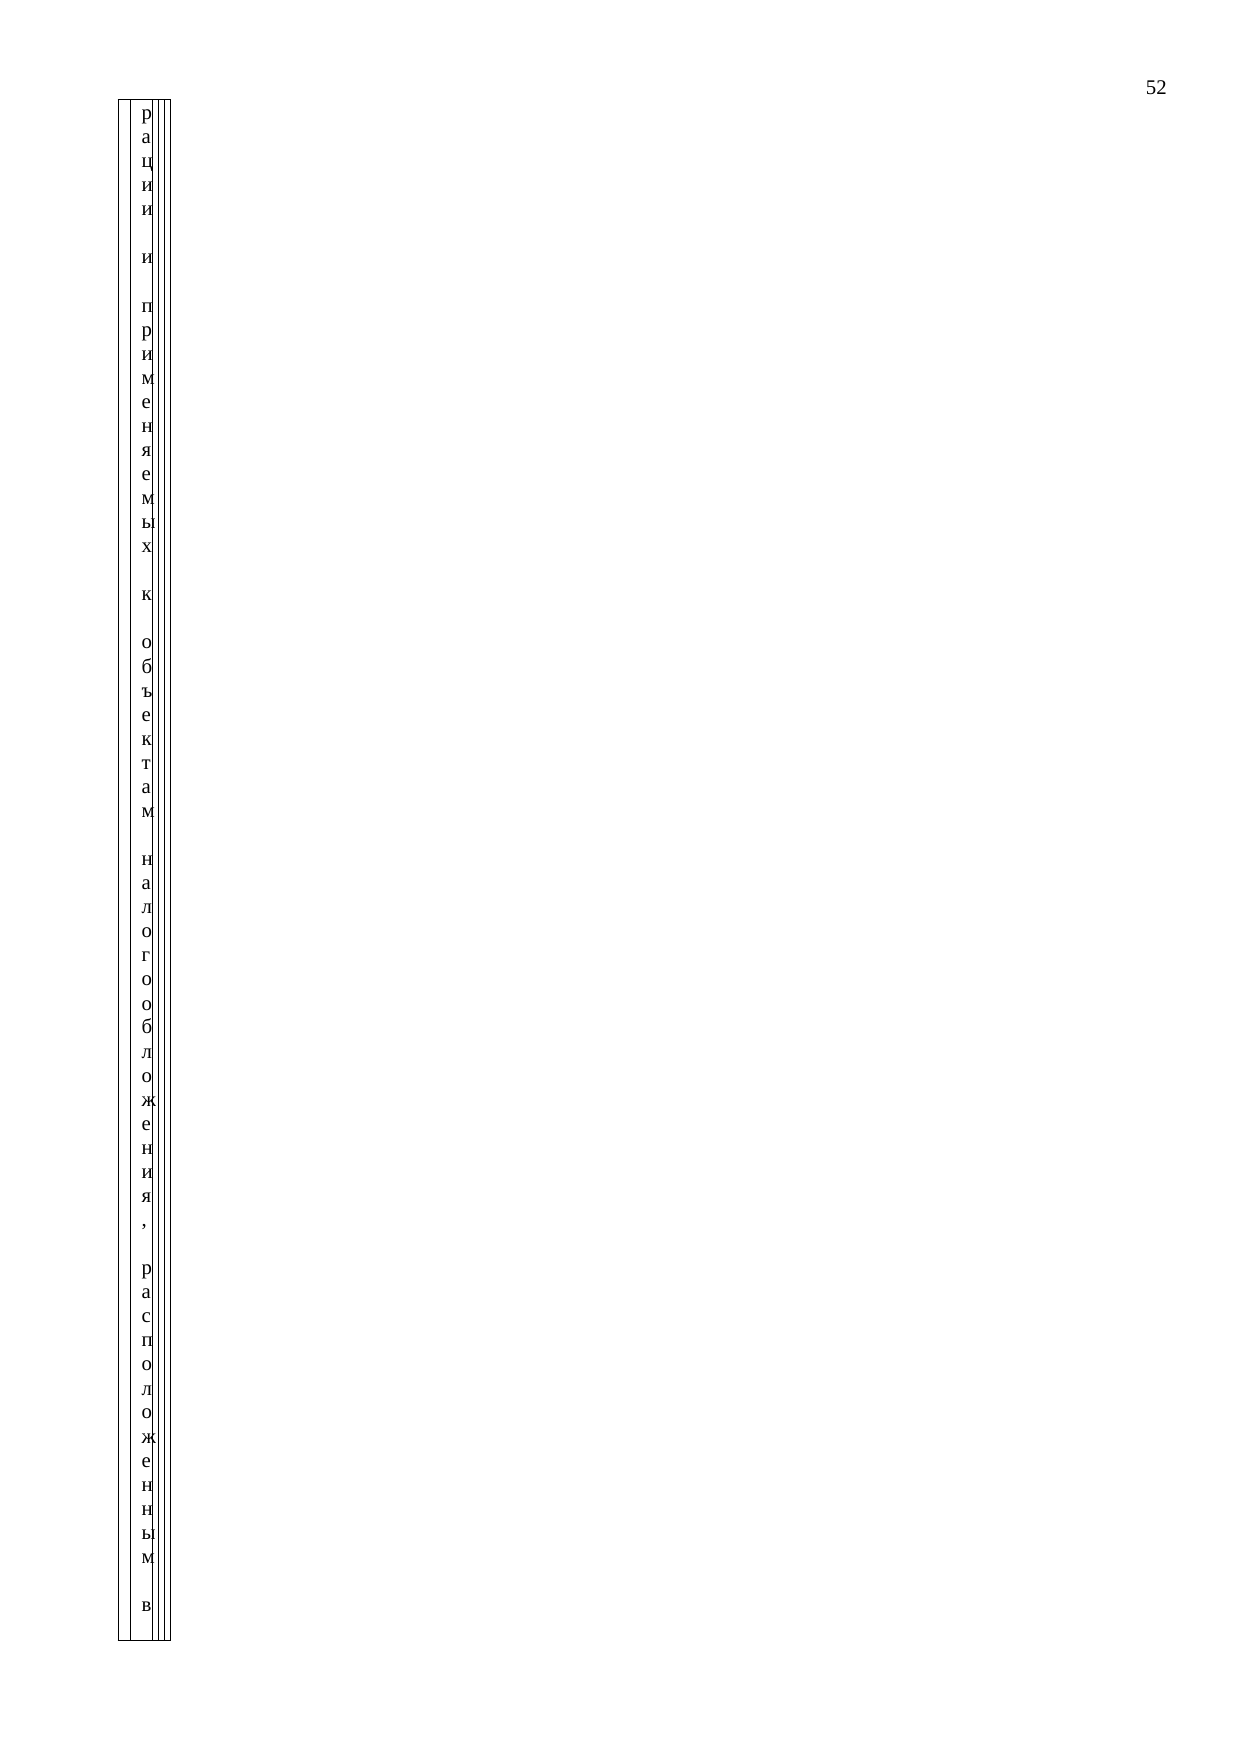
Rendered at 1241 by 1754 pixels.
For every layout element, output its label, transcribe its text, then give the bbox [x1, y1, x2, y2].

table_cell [119, 100, 130, 1640]
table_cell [131, 100, 152, 1640]
